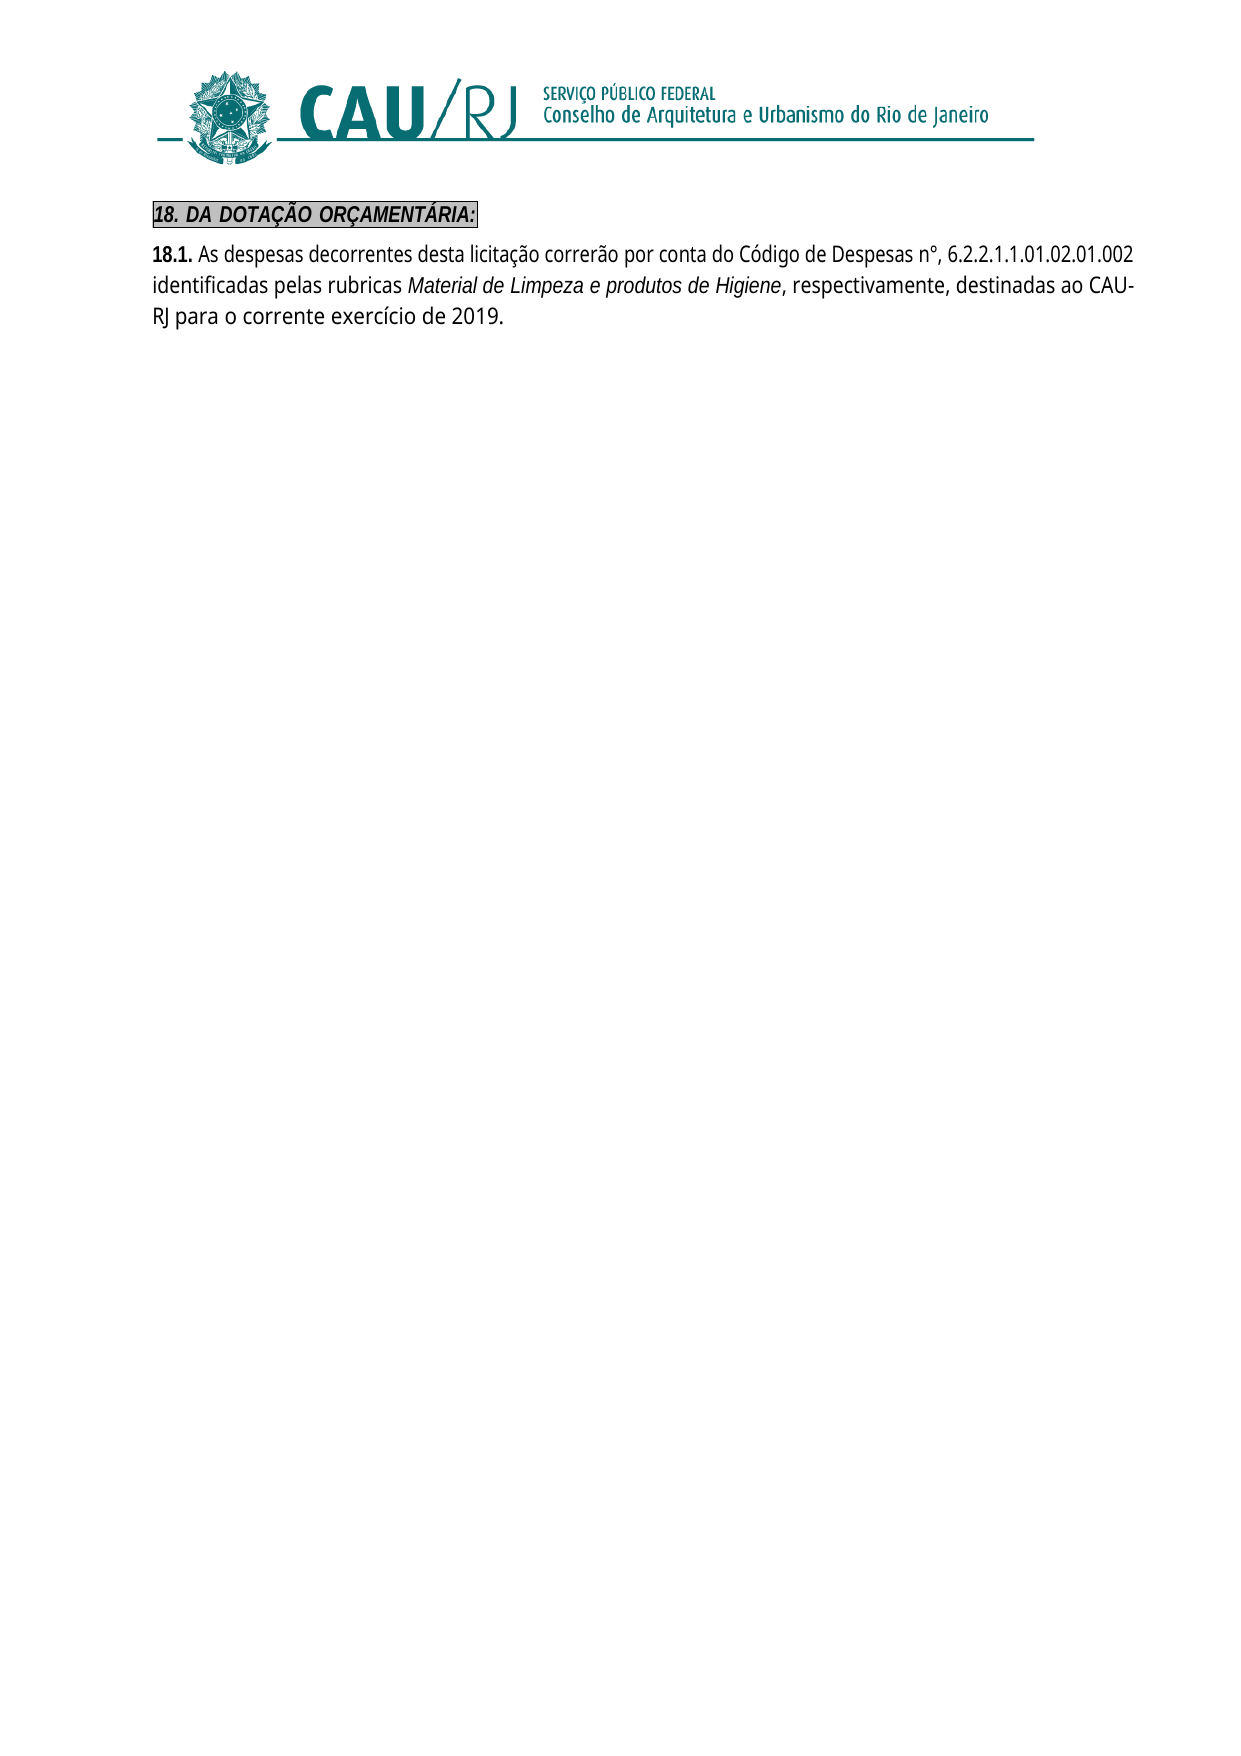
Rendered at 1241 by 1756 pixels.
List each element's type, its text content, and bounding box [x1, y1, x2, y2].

text 18.1. As despesas decorrentes desta licitação correrão por conta do Código de Despesas n°, 6.2.2.1.1.01.02.01.002 identificadas pelas rubricas Material de Limpeza e produtos de Higiene, respectivamente, destinadas ao CAU-RJ para o corrente exercício de 2019. [152, 209, 1134, 331]
picture [157, 71, 1035, 165]
